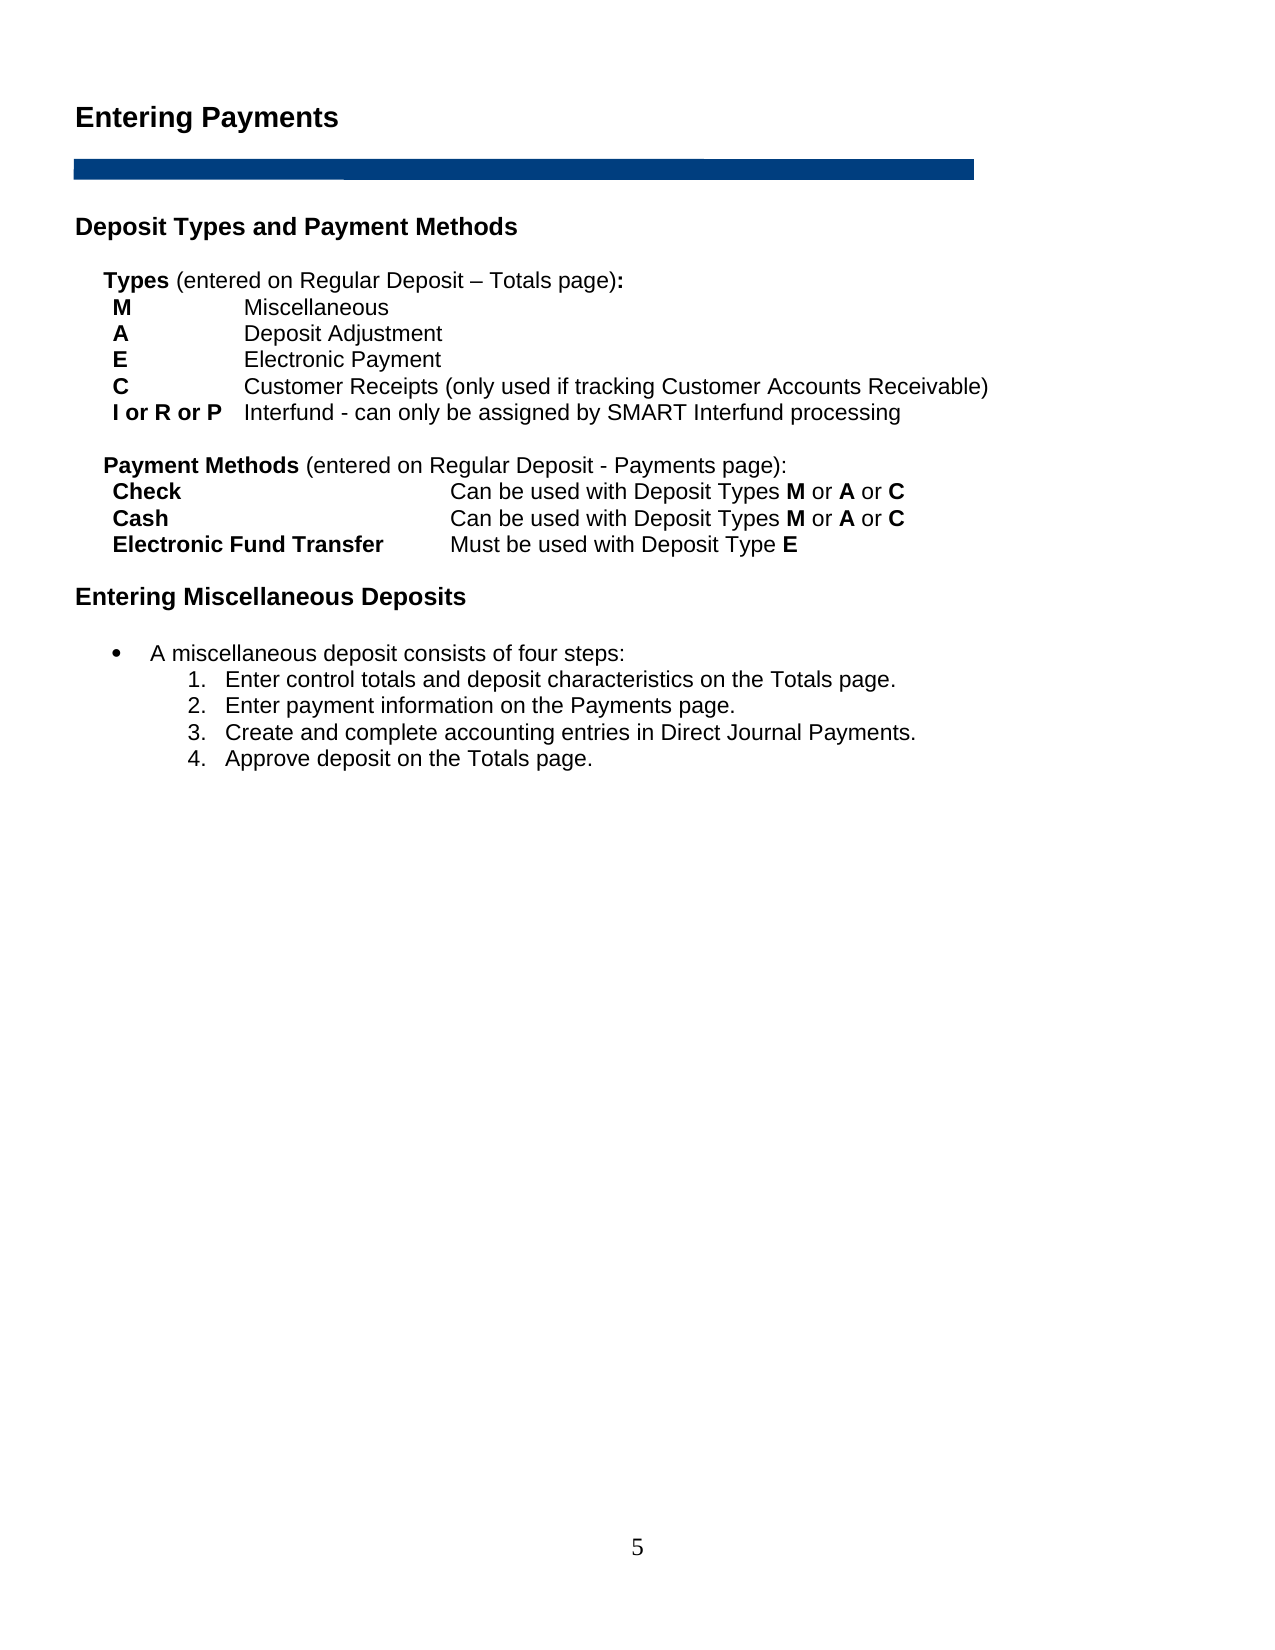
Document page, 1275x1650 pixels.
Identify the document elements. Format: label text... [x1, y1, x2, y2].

text Electronic Fund Transfer Must be used with Deposit Type E [112, 531, 1200, 557]
text M Miscellaneous [112, 294, 1200, 320]
text I or R or P Interfund - can only be assigned by SMART Interfund processing [112, 399, 1200, 426]
text Cash Can be used with Deposit Types M or A or C [112, 504, 1200, 531]
list Approve deposit on the Totals page. [187, 745, 1200, 772]
text Types (entered on Regular Deposit – Totals page): [103, 267, 1200, 294]
list A miscellaneous deposit consists of four steps: [112, 640, 1200, 666]
text E Electronic Payment [112, 346, 1200, 373]
text C Customer Receipts (only used if tracking Customer Accounts Receivable) [112, 373, 1200, 399]
subtitle Entering Miscellaneous Deposits [75, 582, 1200, 611]
text A Deposit Adjustment [112, 320, 1200, 346]
text Payment Methods (entered on Regular Deposit - Payments page): [103, 452, 1200, 478]
list Enter payment information on the Payments page. [187, 692, 1200, 719]
subtitle Deposit Types and Payment Methods [75, 212, 1200, 241]
list Create and complete accounting entries in Direct Journal Payments. [187, 719, 1200, 745]
list Enter control totals and deposit characteristics on the Totals page. [187, 666, 1200, 692]
subtitle Entering Payments [75, 100, 1200, 133]
text Check Can be used with Deposit Types M or A or C [112, 478, 1200, 504]
